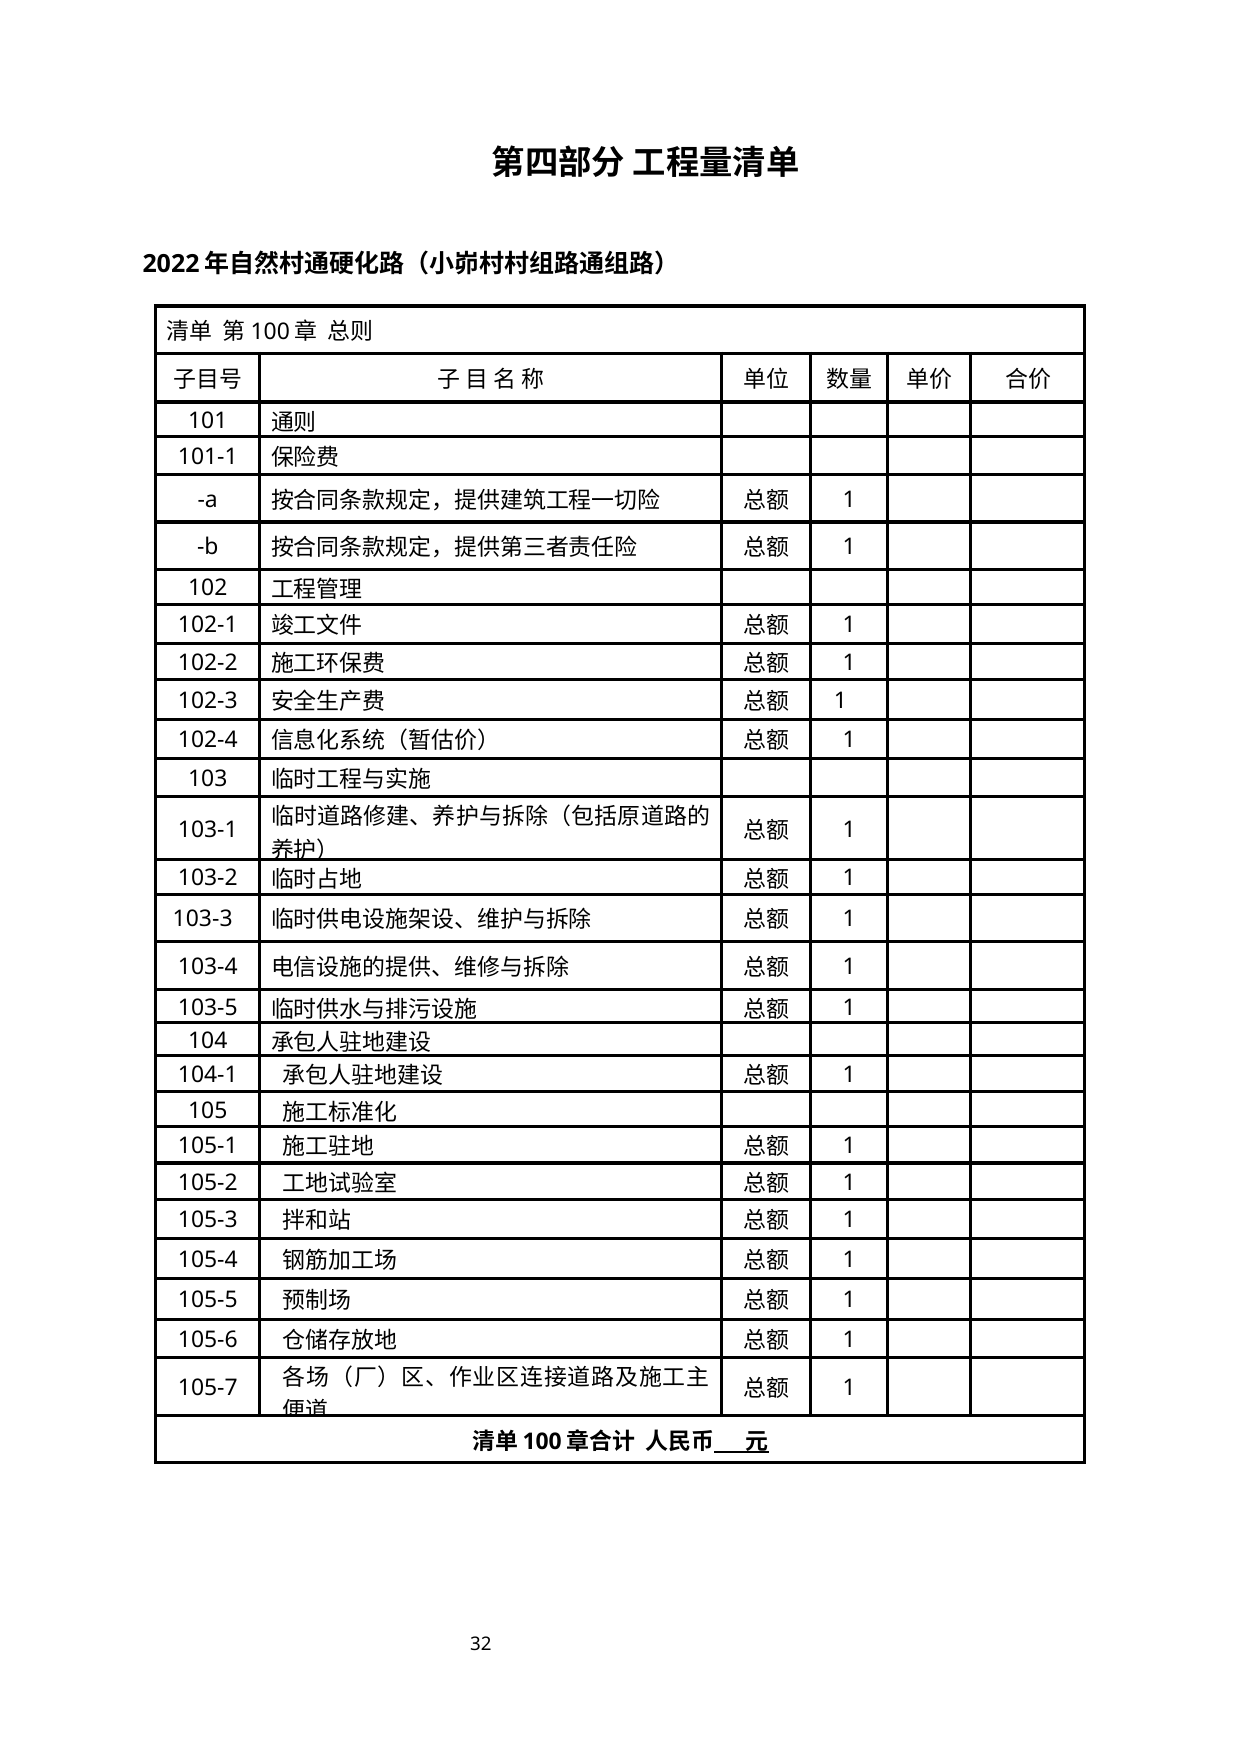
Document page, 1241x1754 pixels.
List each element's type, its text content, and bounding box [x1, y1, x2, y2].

table_cell [889, 1093, 969, 1125]
table_cell [972, 1093, 1083, 1125]
table_cell [972, 943, 1083, 987]
table_cell 工地试验室 [261, 1165, 720, 1198]
table_cell 总额 [723, 798, 809, 858]
table_cell 总额 [723, 1359, 809, 1414]
table_cell 1 [812, 476, 886, 520]
table_cell 总额 [723, 721, 809, 757]
table_cell 电信设施的提供、维修与拆除 [261, 943, 720, 987]
table_cell 101-1 [157, 438, 258, 473]
table_cell [972, 798, 1083, 858]
table_cell 总额 [723, 991, 809, 1021]
table_cell 总额 [723, 1165, 809, 1198]
table_cell 总额 [723, 1240, 809, 1277]
table_cell 101 [157, 404, 258, 435]
table_cell [889, 571, 969, 602]
table_cell [723, 404, 809, 435]
table_cell 1 [812, 606, 886, 642]
table_cell [889, 681, 969, 718]
table_cell [972, 438, 1083, 473]
table_cell 承包人驻地建设 [261, 1024, 720, 1054]
table_cell [889, 1128, 969, 1161]
table_cell 102-1 [157, 606, 258, 642]
table_cell [889, 896, 969, 940]
table_cell [812, 571, 886, 602]
table_cell [889, 1201, 969, 1237]
table_cell [812, 760, 886, 795]
table_cell 103-3 [157, 896, 258, 940]
table_cell 1 [812, 1128, 886, 1161]
table_cell [723, 1093, 809, 1125]
table_cell 1 [812, 1280, 886, 1318]
table_cell [889, 524, 969, 568]
table_cell [889, 1165, 969, 1198]
table_cell 102-4 [157, 721, 258, 757]
table_cell [972, 1240, 1083, 1277]
table_cell [889, 1321, 969, 1356]
table_cell [972, 1359, 1083, 1414]
table_cell 总额 [723, 1128, 809, 1161]
table_cell 103-4 [157, 943, 258, 987]
table_cell 1 [812, 896, 886, 940]
table_cell 总额 [723, 896, 809, 940]
table_cell 105-4 [157, 1240, 258, 1277]
table_cell 保险费 [261, 438, 720, 473]
table_cell [972, 1321, 1083, 1356]
table_cell [889, 861, 969, 893]
table_cell [889, 645, 969, 678]
table_cell [972, 760, 1083, 795]
table_cell 102-3 [157, 681, 258, 718]
table_cell [972, 1280, 1083, 1318]
table_cell 1 [812, 721, 886, 757]
table_cell 仓储存放地 [261, 1321, 720, 1356]
table_cell 承包人驻地建设 [261, 1057, 720, 1090]
table_cell 1 [812, 1057, 886, 1090]
table_cell 105-3 [157, 1201, 258, 1237]
table_cell 1 [812, 943, 886, 987]
table_cell 通则 [261, 404, 720, 435]
table_cell 1 [812, 645, 886, 678]
table_cell 总额 [723, 606, 809, 642]
table_cell [889, 943, 969, 987]
table_cell 信息化系统（暂估价） [261, 721, 720, 757]
table_cell 1 [812, 1201, 886, 1237]
table_cell [972, 1128, 1083, 1161]
table_cell [889, 760, 969, 795]
table_cell [889, 1240, 969, 1277]
table_cell 各场（厂）区、作业区连接道路及施工主便道 [261, 1359, 720, 1414]
table_cell 数量 [812, 355, 886, 400]
table_cell 总额 [723, 524, 809, 568]
table_cell [972, 991, 1083, 1021]
table_cell 105-5 [157, 1280, 258, 1318]
table_cell 总额 [723, 1321, 809, 1356]
table_cell 施工标准化 [261, 1093, 720, 1125]
table_cell 103-5 [157, 991, 258, 1021]
table_cell 钢筋加工场 [261, 1240, 720, 1277]
table_cell 104 [157, 1024, 258, 1054]
text 2022年自然村通硬化路（小峁村村组路通组路） [136, 243, 1104, 279]
table_cell [972, 1165, 1083, 1198]
table_cell 105-1 [157, 1128, 258, 1161]
table_cell 临时占地 [261, 861, 720, 893]
list 工程量清单 [136, 136, 1104, 184]
table_cell 拌和站 [261, 1201, 720, 1237]
table_cell 1 [812, 991, 886, 1021]
table_cell [889, 798, 969, 858]
table_cell 1 [812, 1165, 886, 1198]
table_cell [889, 721, 969, 757]
table_cell [972, 645, 1083, 678]
table_cell [972, 1057, 1083, 1090]
table_cell 103-1 [157, 798, 258, 858]
table_cell [812, 1024, 886, 1054]
table_cell 子目号 [157, 355, 258, 400]
table_cell 102-2 [157, 645, 258, 678]
table_cell 合价 [972, 355, 1083, 400]
table_cell 总额 [723, 1280, 809, 1318]
table_cell [972, 681, 1083, 718]
table_cell 102 [157, 571, 258, 602]
table_cell [889, 1024, 969, 1054]
table_cell [972, 1201, 1083, 1237]
table_cell [972, 524, 1083, 568]
table_cell [889, 606, 969, 642]
table_cell 1 [812, 681, 886, 718]
table_cell [889, 438, 969, 473]
table_cell 临时供电设施架设、维护与拆除 [261, 896, 720, 940]
table_cell [723, 760, 809, 795]
table_cell 105 [157, 1093, 258, 1125]
table_cell [723, 1024, 809, 1054]
table_cell 施工驻地 [261, 1128, 720, 1161]
table_header 清单 第100章 总则 [157, 308, 1083, 352]
table_cell 总额 [723, 1201, 809, 1237]
table_cell [889, 991, 969, 1021]
table_cell -b [157, 524, 258, 568]
table_cell 按合同条款规定，提供建筑工程一切险 [261, 476, 720, 520]
table_cell [972, 721, 1083, 757]
table_cell 单价 [889, 355, 969, 400]
table_cell [972, 896, 1083, 940]
table_cell [972, 404, 1083, 435]
table_cell 清单100章合计 人民币 元 [157, 1417, 1083, 1461]
table_cell 103-2 [157, 861, 258, 893]
table_cell [889, 1280, 969, 1318]
table_cell 工程管理 [261, 571, 720, 602]
table_cell 竣工文件 [261, 606, 720, 642]
table_cell 预制场 [261, 1280, 720, 1318]
table_cell 1 [812, 524, 886, 568]
table_cell 单位 [723, 355, 809, 400]
table_cell 105-2 [157, 1165, 258, 1198]
table_cell 按合同条款规定，提供第三者责任险 [261, 524, 720, 568]
table_cell 总额 [723, 645, 809, 678]
table_cell [812, 1093, 886, 1125]
table_cell [889, 1057, 969, 1090]
table_cell 105-7 [157, 1359, 258, 1414]
table_cell 临时工程与实施 [261, 760, 720, 795]
table_cell [723, 438, 809, 473]
table_cell [972, 571, 1083, 602]
table_cell [972, 1024, 1083, 1054]
table_cell 104-1 [157, 1057, 258, 1090]
table_cell [972, 861, 1083, 893]
table_cell [723, 571, 809, 602]
table_cell 103 [157, 760, 258, 795]
table_cell [972, 476, 1083, 520]
table_cell 总额 [723, 861, 809, 893]
table_cell 1 [812, 1240, 886, 1277]
table_cell 105-6 [157, 1321, 258, 1356]
table_cell 总额 [723, 681, 809, 718]
table_cell 临时供水与排污设施 [261, 991, 720, 1021]
table_cell 施工环保费 [261, 645, 720, 678]
table_cell 总额 [723, 943, 809, 987]
table_cell 1 [812, 1321, 886, 1356]
table_cell 1 [812, 861, 886, 893]
table_cell 1 [812, 1359, 886, 1414]
table_cell [889, 404, 969, 435]
table_cell 总额 [723, 476, 809, 520]
table_cell [972, 606, 1083, 642]
table_cell 子 目 名 称 [261, 355, 720, 400]
table_cell [812, 404, 886, 435]
table_cell -a [157, 476, 258, 520]
table_cell [889, 476, 969, 520]
table_cell 1 [812, 798, 886, 858]
table_cell [889, 1359, 969, 1414]
table_cell [812, 438, 886, 473]
table_cell 总额 [723, 1057, 809, 1090]
table_cell 安全生产费 [261, 681, 720, 718]
table_cell 临时道路修建、养护与拆除（包括原道路的养护） [261, 798, 720, 858]
